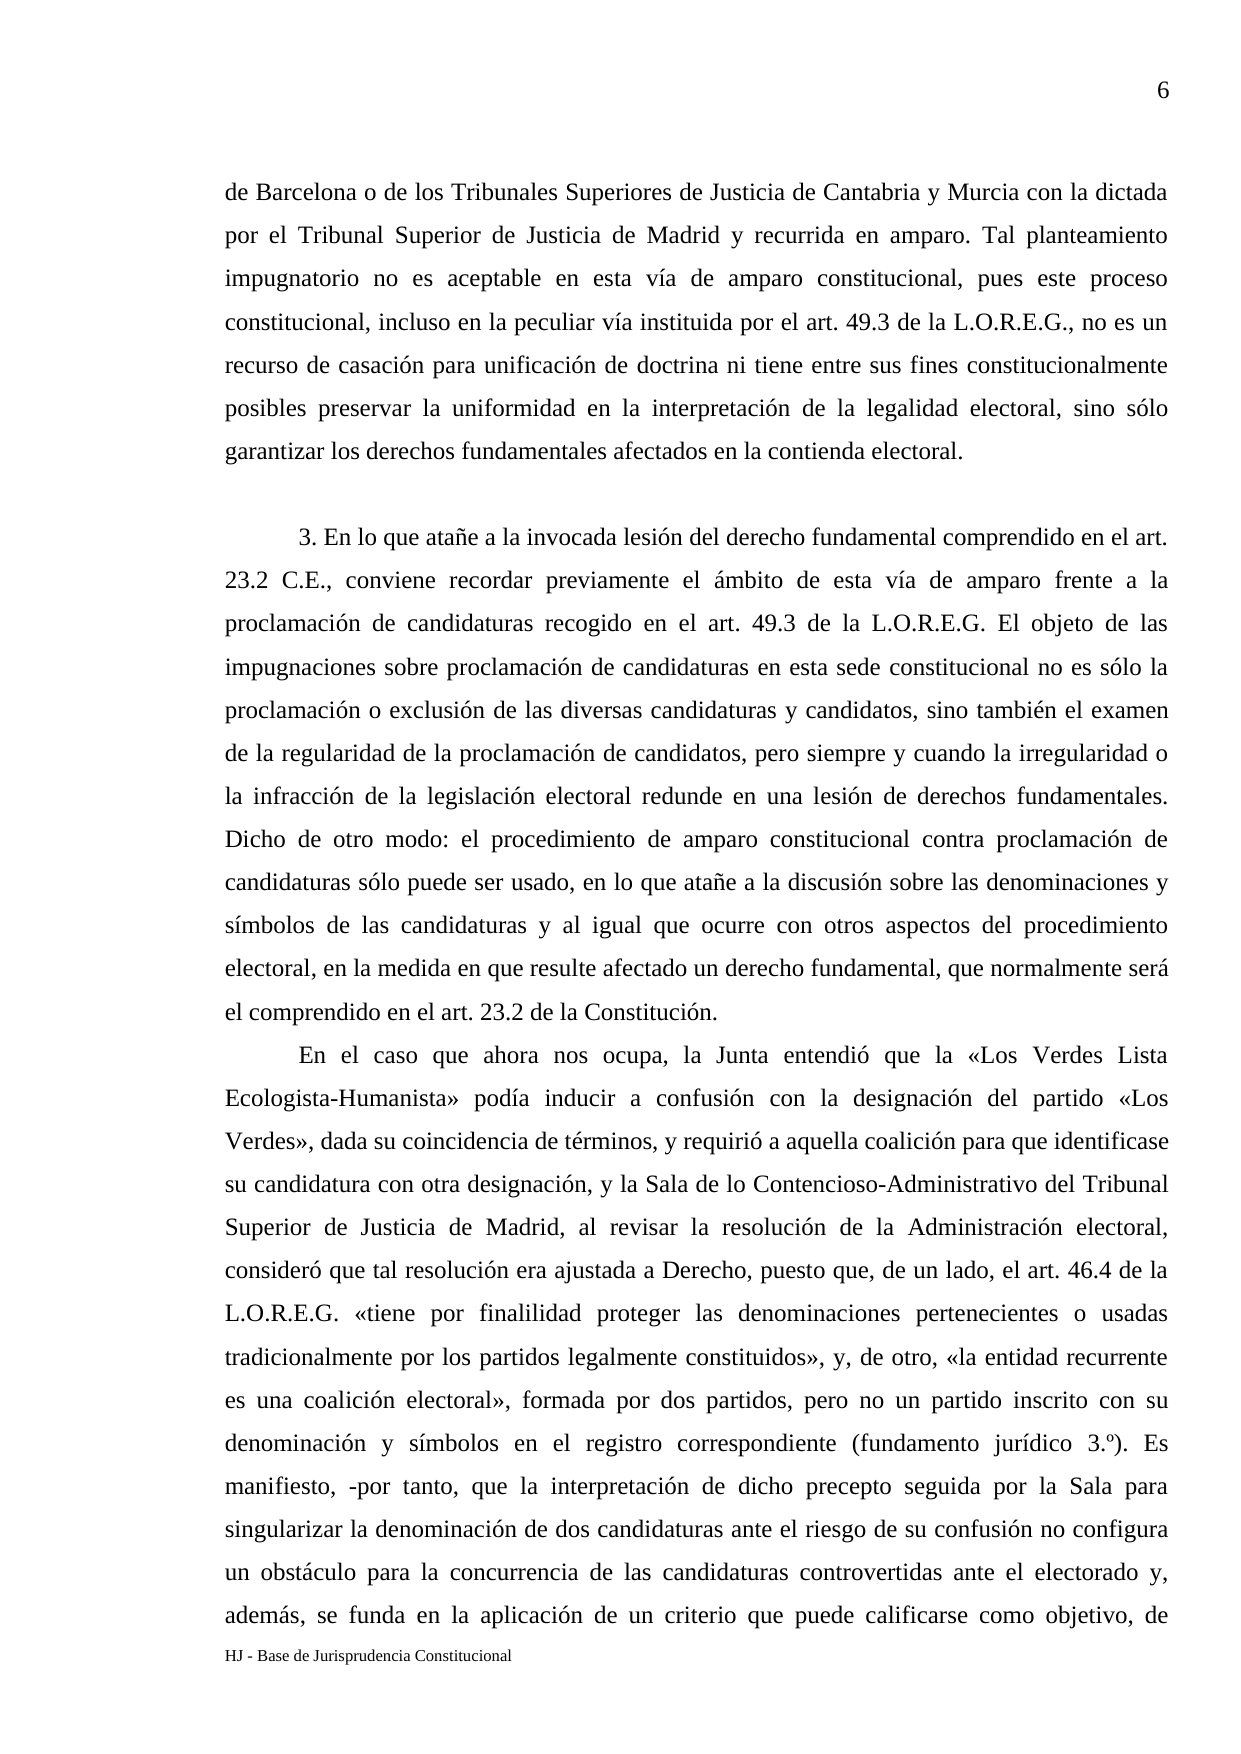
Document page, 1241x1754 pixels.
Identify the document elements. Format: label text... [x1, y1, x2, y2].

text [224, 177, 1169, 465]
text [224, 1040, 1169, 1629]
text 3. En lo que atañe a la invocada lesión del derecho fundamental comprendido en el art. 23.2 C.E., conviene recordar previamente el ámbito de esta vía de amparo frente a la proclamación de candidaturas recogido en el art. 49.3 de la L.O.R.E.G. El objeto de las impugnaciones sobre proclamación de candidaturas en esta sede constitucional no es sólo la proclamación o exclusión de las diversas candidaturas y candidatos, sino también el examen de la regularidad de la proclamación de candidatos, pero siempre y cuando la irregularidad o la infracción de la legislación electoral redunde en una lesión de derechos fundamentales. Dicho de otro modo: el procedimiento de amparo constitucional contra proclamación de candidaturas sólo puede ser usado, en lo que atañe a la discusión sobre las denominaciones y símbolos de las candidaturas y al igual que ocurre con otros aspectos del procedimiento electoral, en la medida en que resulte afectado un derecho fundamental, que normalmente será el comprendido en el art. 23.2 de la Constitución. [224, 522, 1169, 1025]
